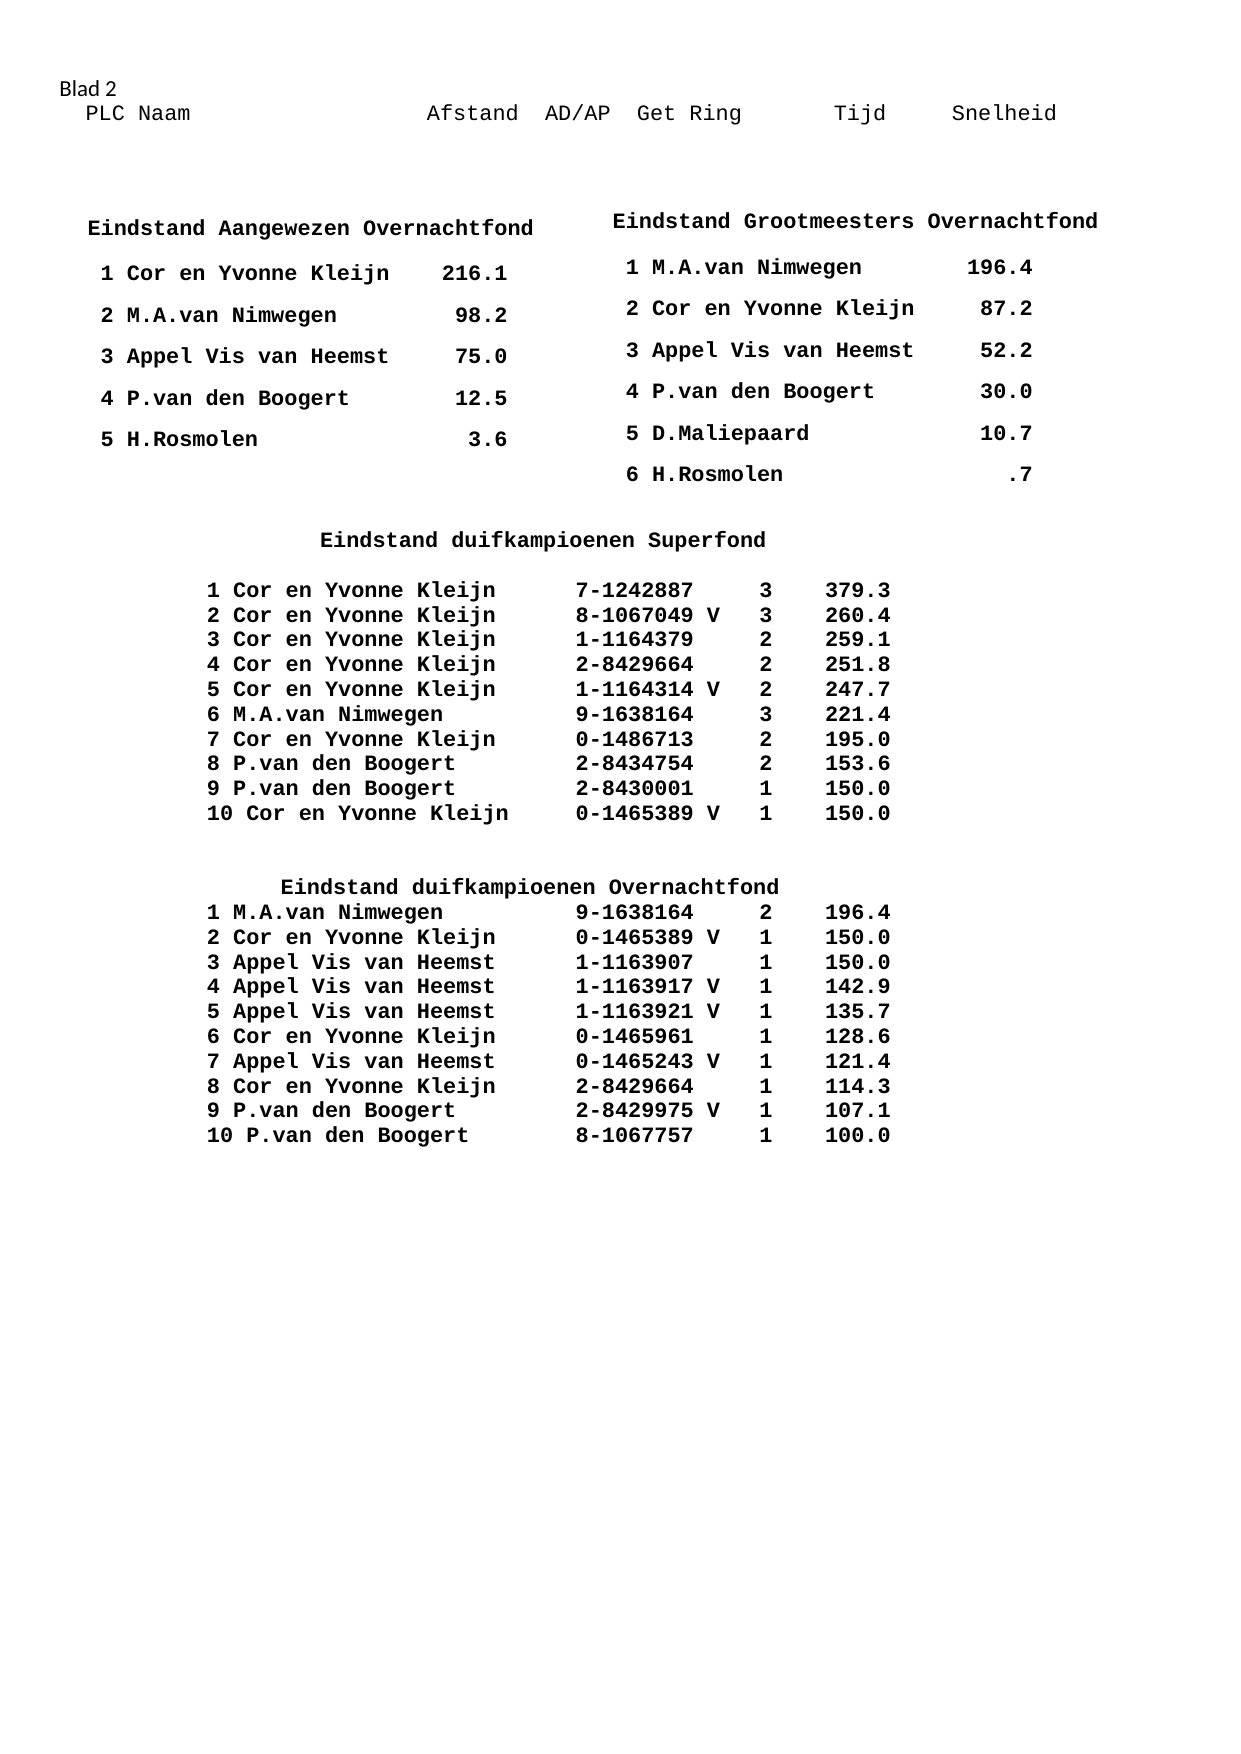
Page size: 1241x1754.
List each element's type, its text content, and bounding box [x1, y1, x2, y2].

text Eindstand duifkampioenen Overnachtfond [221, 877, 1196, 901]
text 8 P.van den Boogert 2-8434754 2 153.6 [74, 753, 1196, 777]
text 7 Cor en Yvonne Kleijn 0-1486713 2 195.0 [74, 728, 1196, 753]
text 6 Cor en Yvonne Kleijn 0-1465961 1 128.6 [74, 1025, 1196, 1050]
text 9 P.van den Boogert 2-8430001 1 150.0 [74, 777, 1196, 802]
text 8 Cor en Yvonne Kleijn 2-8429664 1 114.3 [74, 1075, 1196, 1100]
text 9 P.van den Boogert 2-8429975 V 1 107.1 [74, 1100, 1196, 1124]
text 1 M.A.van Nimwegen 9-1638164 2 196.4 [74, 901, 1196, 926]
text 5 Cor en Yvonne Kleijn 1-1164314 V 2 247.7 [74, 678, 1196, 703]
text 2 Cor en Yvonne Kleijn 0-1465389 V 1 150.0 [74, 926, 1196, 951]
text 5 Appel Vis van Heemst 1-1163921 V 1 135.7 [74, 1001, 1196, 1025]
text 3 Cor en Yvonne Kleijn 1-1164379 2 259.1 [74, 629, 1196, 653]
text 4 Appel Vis van Heemst 1-1163917 V 1 142.9 [74, 976, 1196, 1001]
text 1 Cor en Yvonne Kleijn 7-1242887 3 379.3 [74, 579, 1196, 604]
text 4 Cor en Yvonne Kleijn 2-8429664 2 251.8 [74, 653, 1196, 678]
text 10 P.van den Boogert 8-1067757 1 100.0 [74, 1124, 1196, 1149]
text 3 Appel Vis van Heemst 1-1163907 1 150.0 [74, 951, 1196, 976]
text 6 M.A.van Nimwegen 9-1638164 3 221.4 [74, 703, 1196, 728]
text Eindstand duifkampioenen Superfond [221, 529, 1196, 554]
text 2 Cor en Yvonne Kleijn 8-1067049 V 3 260.4 [74, 604, 1196, 629]
text 10 Cor en Yvonne Kleijn 0-1465389 V 1 150.0 [74, 802, 1196, 827]
text 7 Appel Vis van Heemst 0-1465243 V 1 121.4 [74, 1050, 1196, 1075]
